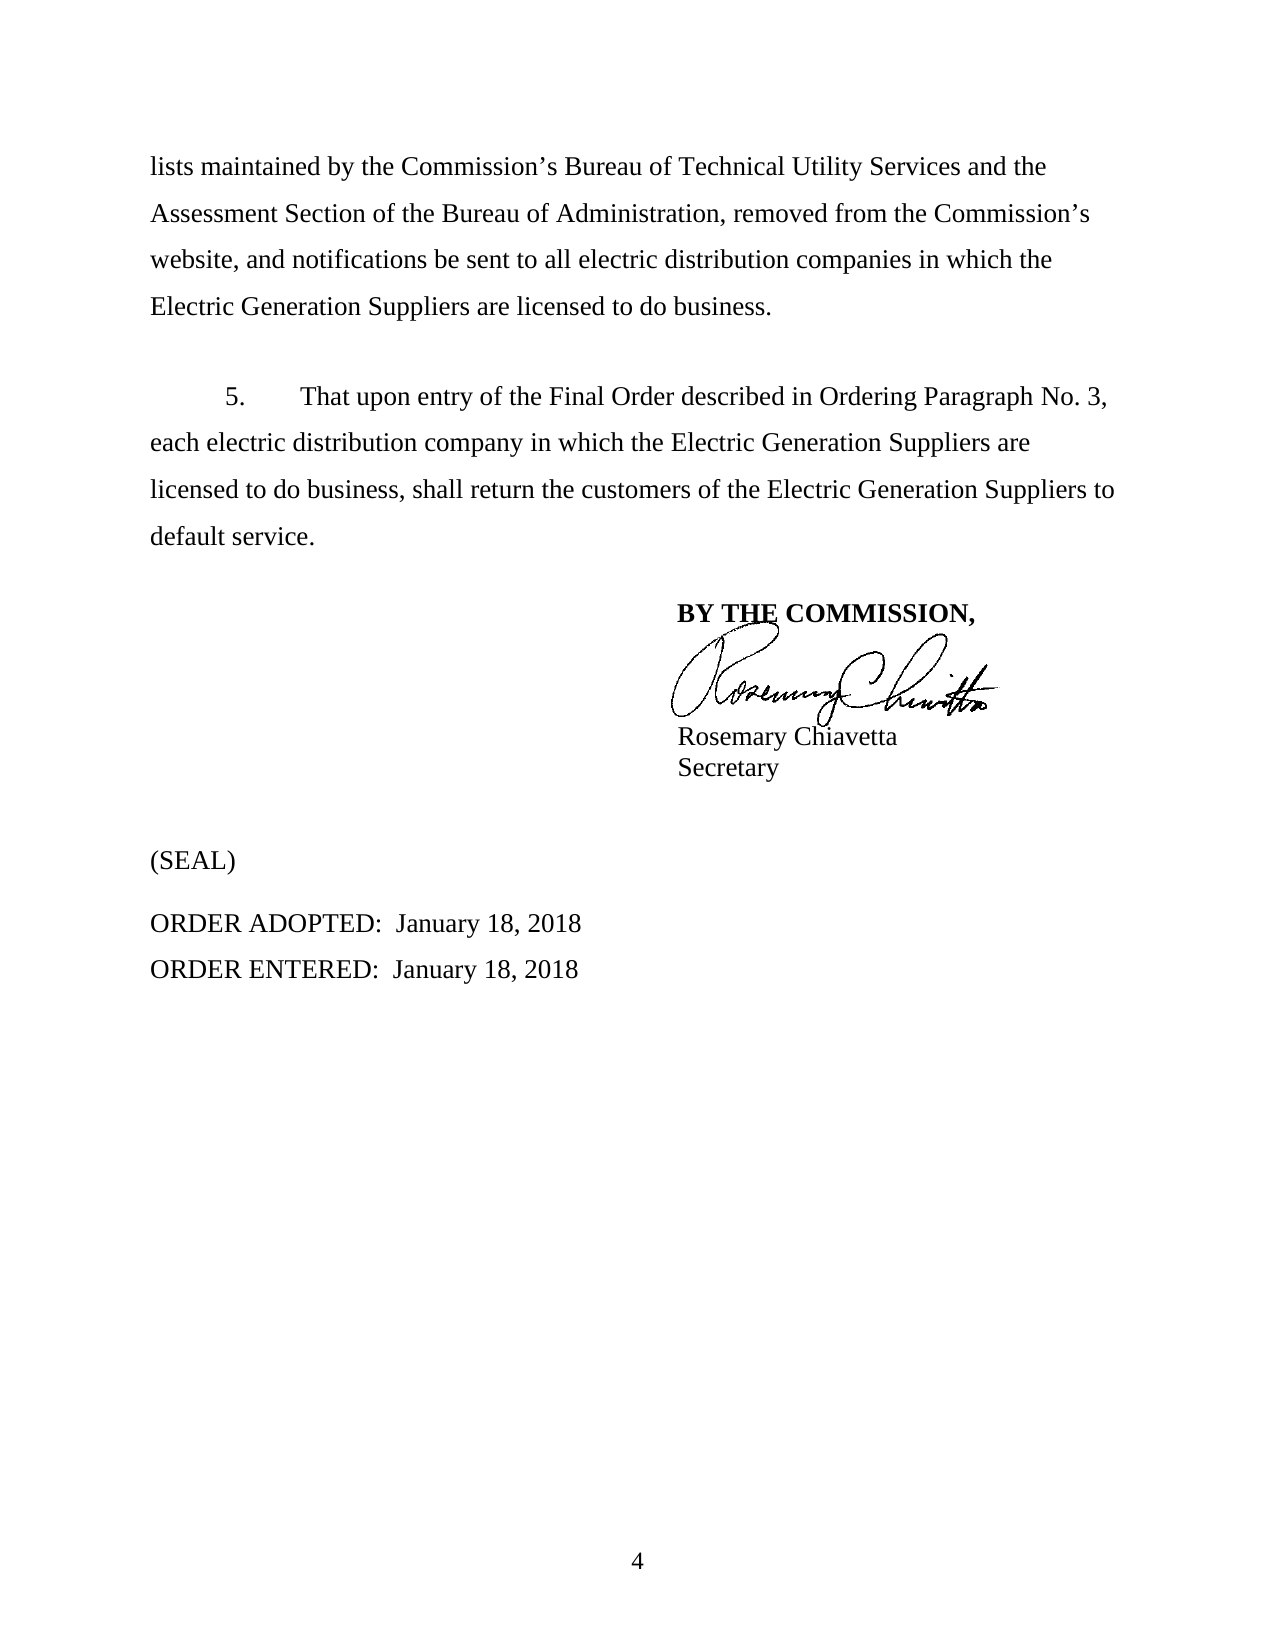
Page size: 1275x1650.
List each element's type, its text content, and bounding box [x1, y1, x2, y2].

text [150, 150, 1125, 321]
text Secretary [677, 751, 1125, 782]
text 5. That upon entry of the Final Order described in Ordering Paragraph No. 3, each electric distribution company in which the Electric Generation Suppliers are licensed to do business, shall return the customers of the Electric Generation Suppliers to default service. [150, 380, 1125, 551]
text BY THE COMMISSION, [677, 598, 1125, 629]
text ORDER ADOPTED: January 18, 2018 [150, 907, 1125, 938]
text ORDER ENTERED: January 18, 2018 [150, 953, 1125, 984]
text (SEAL) [150, 844, 1125, 876]
picture [659, 603, 1021, 741]
text Rosemary Chiavetta [677, 720, 1125, 751]
